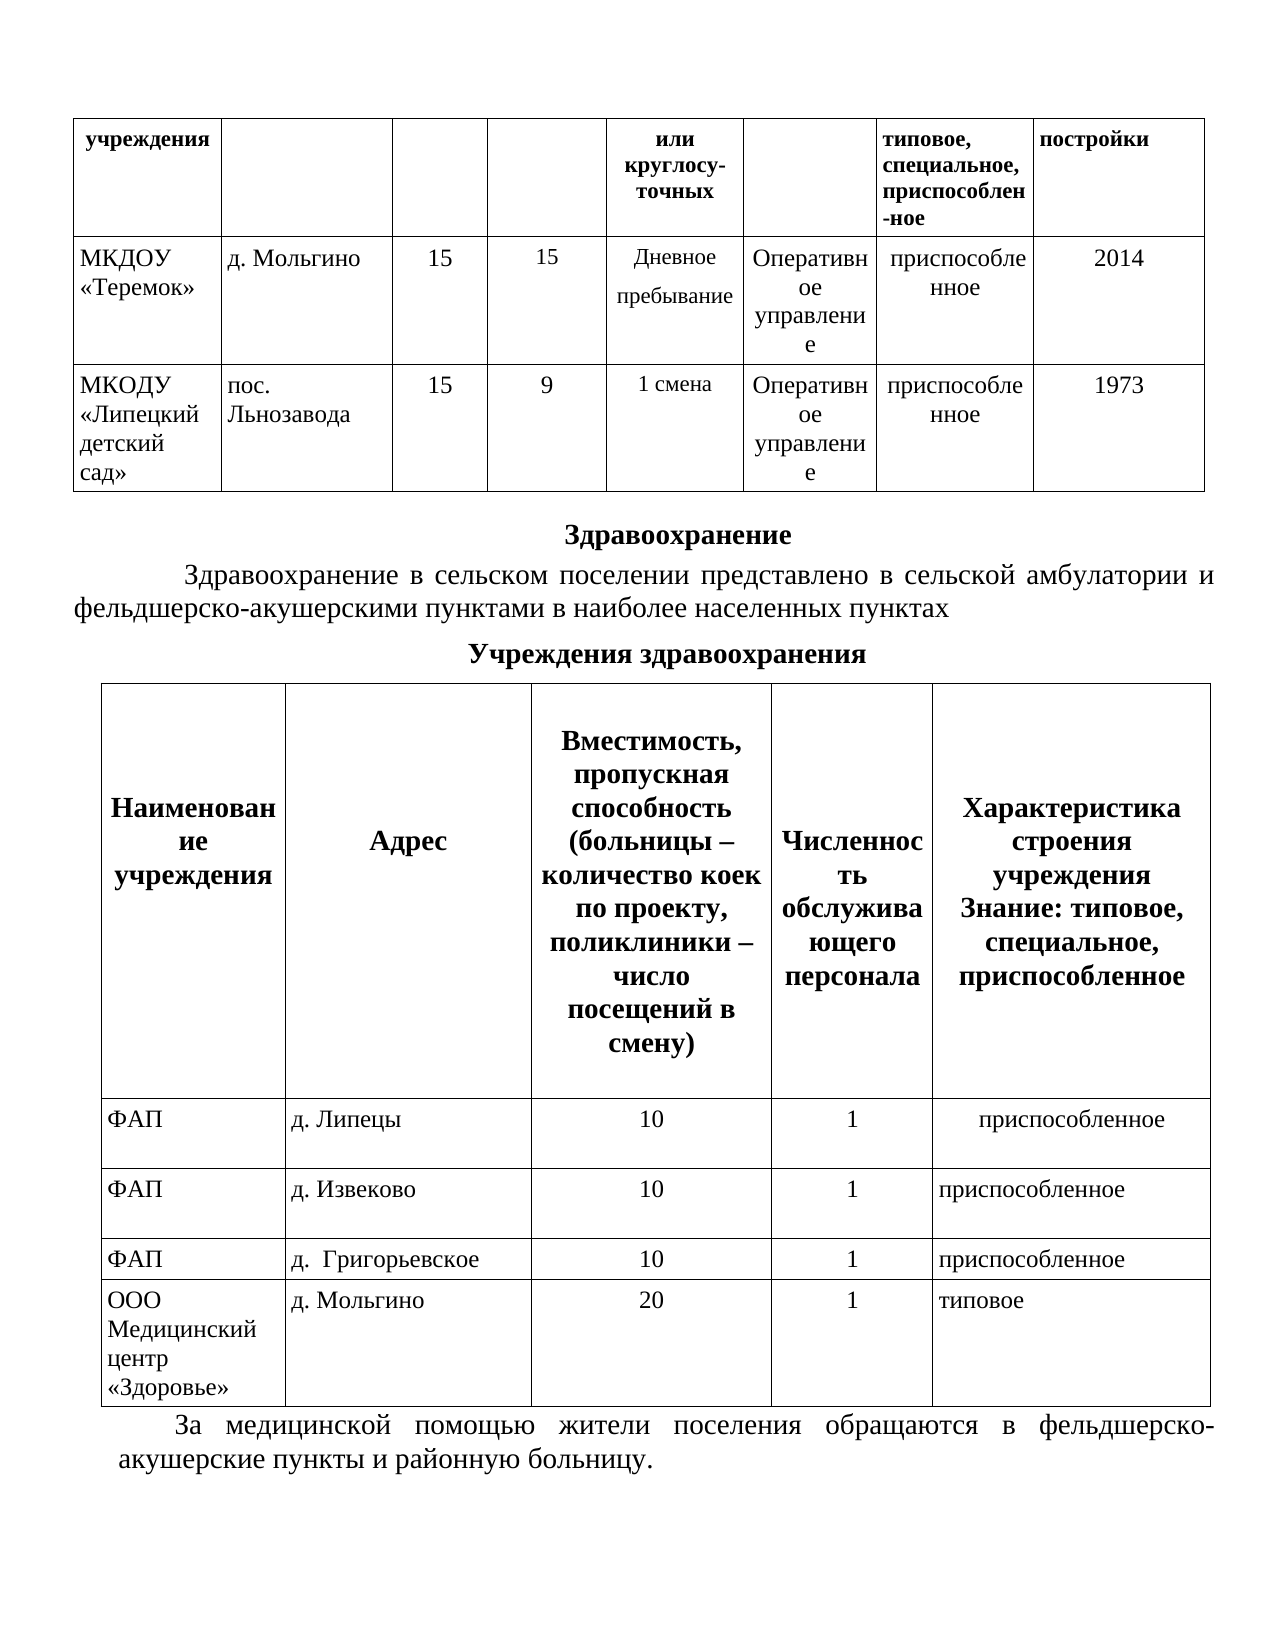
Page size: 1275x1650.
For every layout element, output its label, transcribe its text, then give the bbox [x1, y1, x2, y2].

table_cell ФАП [102, 1239, 285, 1279]
table_cell 1 смена [607, 365, 743, 491]
table_cell 9 [488, 365, 606, 491]
text За медицинской помощью жители поселения обращаются в фельдшерско-акушерские пункты и районную больницу. [118, 1407, 1216, 1474]
table_cell ФАП [102, 1169, 285, 1237]
table_cell 10 [532, 1169, 771, 1237]
table_cell 1 [772, 1239, 932, 1279]
table_header Наименование учреждения [102, 684, 285, 1097]
table_header Характеристика строения учреждения Знание: типовое, специальное, приспособленное [933, 684, 1210, 1097]
table_cell 15 [393, 365, 487, 491]
table_cell Оперативное управление [744, 237, 876, 363]
table_cell 10 [532, 1099, 771, 1167]
table_cell д. Григорьевское [286, 1239, 531, 1279]
table_cell приспособленное [877, 365, 1033, 491]
table_header Численность обслуживающего персонала [772, 684, 932, 1097]
table_cell ООО Медицинский центр «Здоровье» [102, 1280, 285, 1406]
table_cell приспособленное [933, 1239, 1210, 1279]
table_cell МКДОУ «Теремок» [74, 237, 221, 363]
table_cell д. Мольгино [222, 237, 392, 363]
table_cell 15 [488, 237, 606, 363]
table_cell д. Извеково [286, 1169, 531, 1237]
text Учреждения здравоохранения [118, 636, 1216, 670]
table_cell типовое [933, 1280, 1210, 1406]
table_cell 2014 [1034, 237, 1204, 363]
table_cell 10 [532, 1239, 771, 1279]
table_cell Дневное пребывание [607, 237, 743, 363]
table_cell приспособленное [933, 1169, 1210, 1237]
table_header Адрес [286, 684, 531, 1097]
table_cell приспособленное [877, 237, 1033, 363]
subtitle Здравоохранение [118, 517, 1216, 551]
table_cell приспособленное [933, 1099, 1210, 1167]
table_header Вместимость, пропускная способность (больницы – количество коек по проекту, поликлиники – число посещений в смену) [532, 684, 771, 1097]
table_cell 20 [532, 1280, 771, 1406]
table_cell МКОДУ «Липецкий детский сад» [74, 365, 221, 491]
table_cell 1973 [1034, 365, 1204, 491]
text Здравоохранение в сельском поселении представлено в сельской амбулатории и фельдшерско-акушерскими пунктами в наиболее населенных пунктах [74, 557, 1216, 624]
table_cell ФАП [102, 1099, 285, 1167]
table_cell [877, 119, 1033, 236]
table_cell д. Липецы [286, 1099, 531, 1167]
table_cell Год постройки [1034, 119, 1204, 236]
table_cell 15 [393, 237, 487, 363]
table_cell 1 [772, 1280, 932, 1406]
table_cell 1 [772, 1099, 932, 1167]
table_cell д. Мольгино [286, 1280, 531, 1406]
table_cell 1 [772, 1169, 932, 1237]
table_cell Оперативное управление [744, 365, 876, 491]
table_cell пос. Льнозавода [222, 365, 392, 491]
